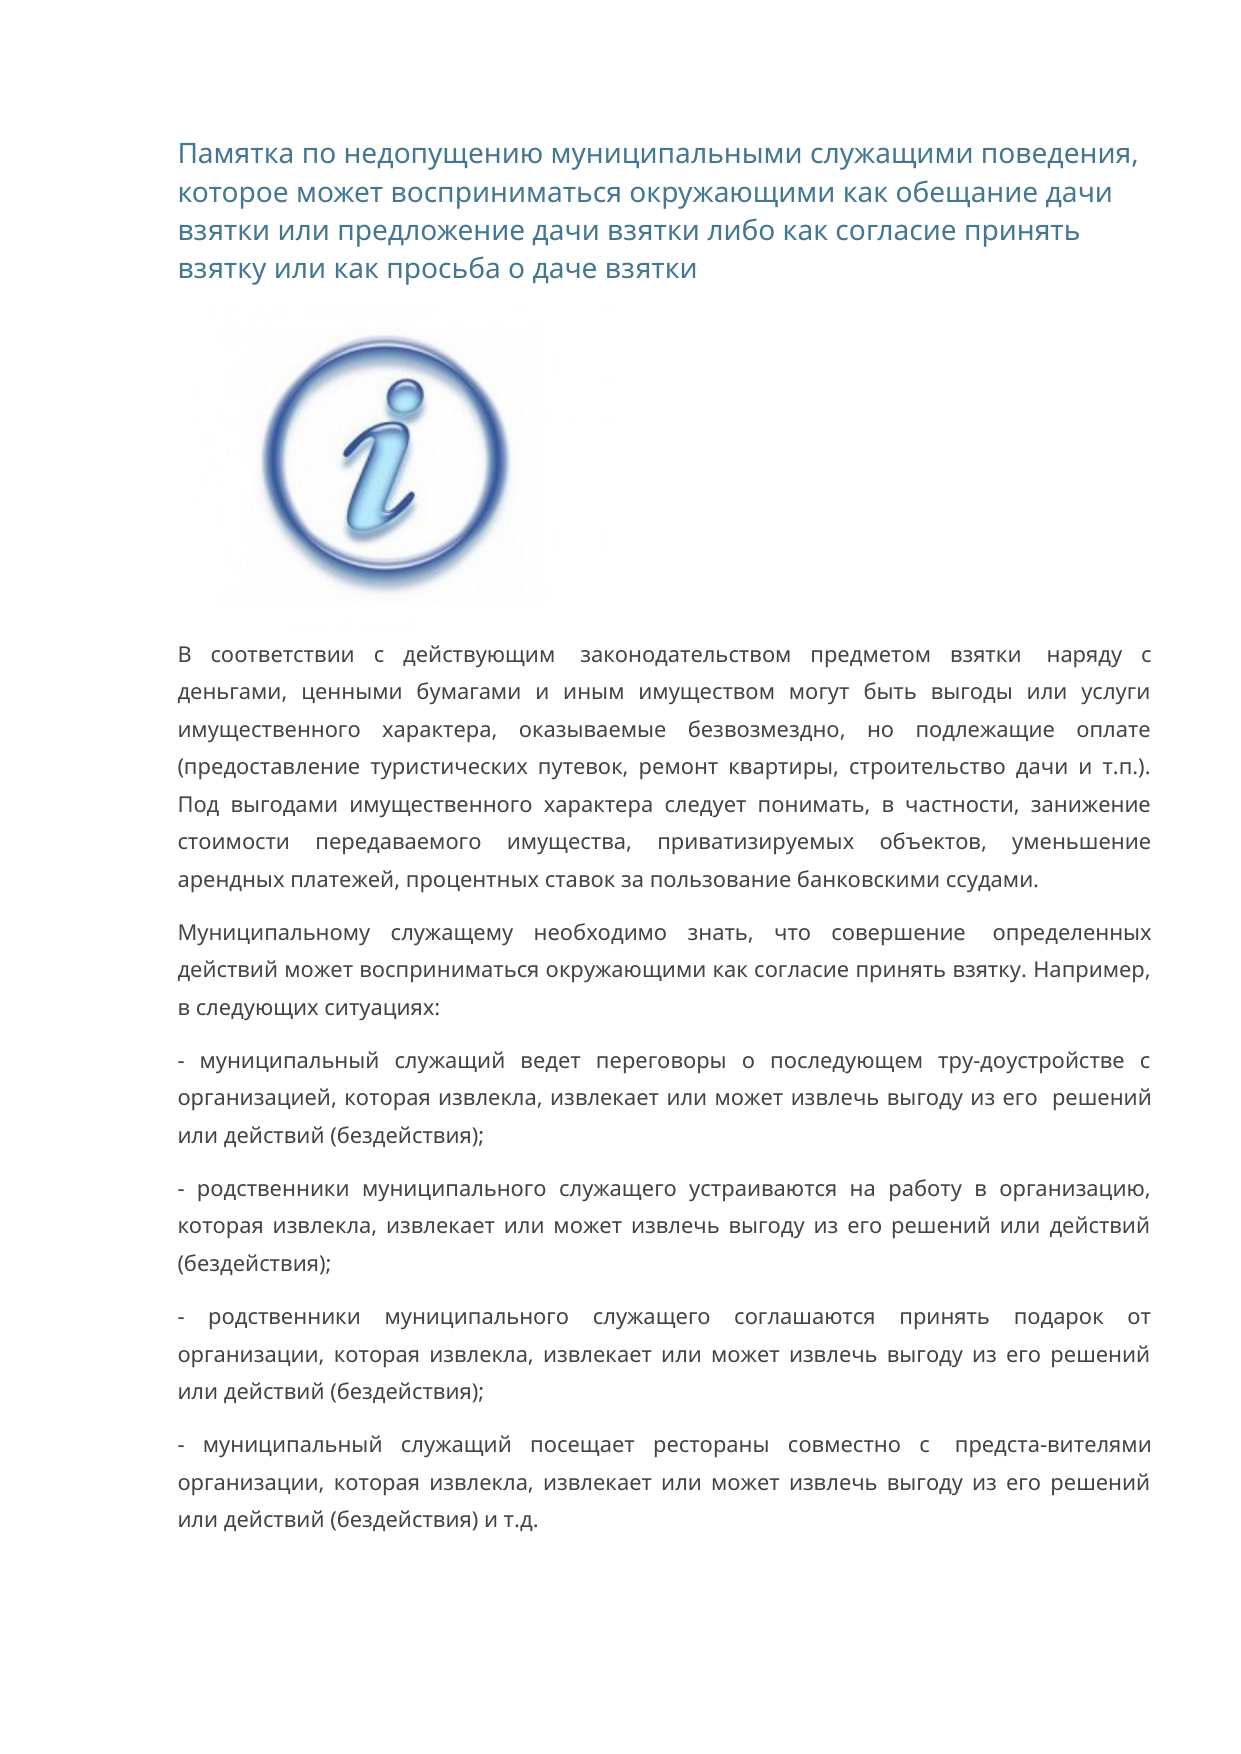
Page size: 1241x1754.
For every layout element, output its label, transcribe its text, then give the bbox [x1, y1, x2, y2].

picture [177, 302, 615, 631]
text - родственники муниципального служащего устраиваются на работу в организацию, которая извлекла, извлекает или может извлечь выгоду из его решений или действий (бездействия); [177, 1165, 1152, 1278]
text Памятка по недопущению муниципальными служащими поведения, которое может восприниматься окружающими как обещание дачи взятки или предложение дачи взятки либо как согласие принять взятку или как просьба о даче взятки [177, 134, 1152, 287]
text - муниципальный служащий ведет переговоры о последующем тру-доустройстве с организацией, которая извлекла, извлекает или может извлечь выгоду из его решений или действий (бездействия); [177, 1037, 1152, 1149]
text - родственники муниципального служащего соглашаются принять подарок от организации, которая извлекла, извлекает или может извлечь выгоду из его решений или действий (бездействия); [177, 1293, 1152, 1406]
text Муниципальному служащему необходимо знать, что совершение определенных действий может восприниматься окружающими как согласие принять взятку. Например, в следующих ситуациях: [177, 909, 1152, 1021]
text - муниципальный служащий посещает рестораны совместно с предста-вителями организации, которая извлекла, извлекает или может извлечь выгоду из его решений или действий (бездействия) и т.д. [177, 1421, 1152, 1534]
text В соответствии с действующим законодательством предметом взятки наряду с деньгами, ценными бумагами и иным имуществом могут быть выгоды или услуги имущественного характера, оказываемые безвозмездно, но подлежащие оплате (предоставление туристических путевок, ремонт квартиры, строительство дачи и т.п.). Под выгодами имущественного характера следует понимать, в частности, занижение стоимости передаваемого имущества, приватизируемых объектов, уменьшение арендных платежей, процентных ставок за пользование банковскими ссудами. [177, 631, 1152, 893]
